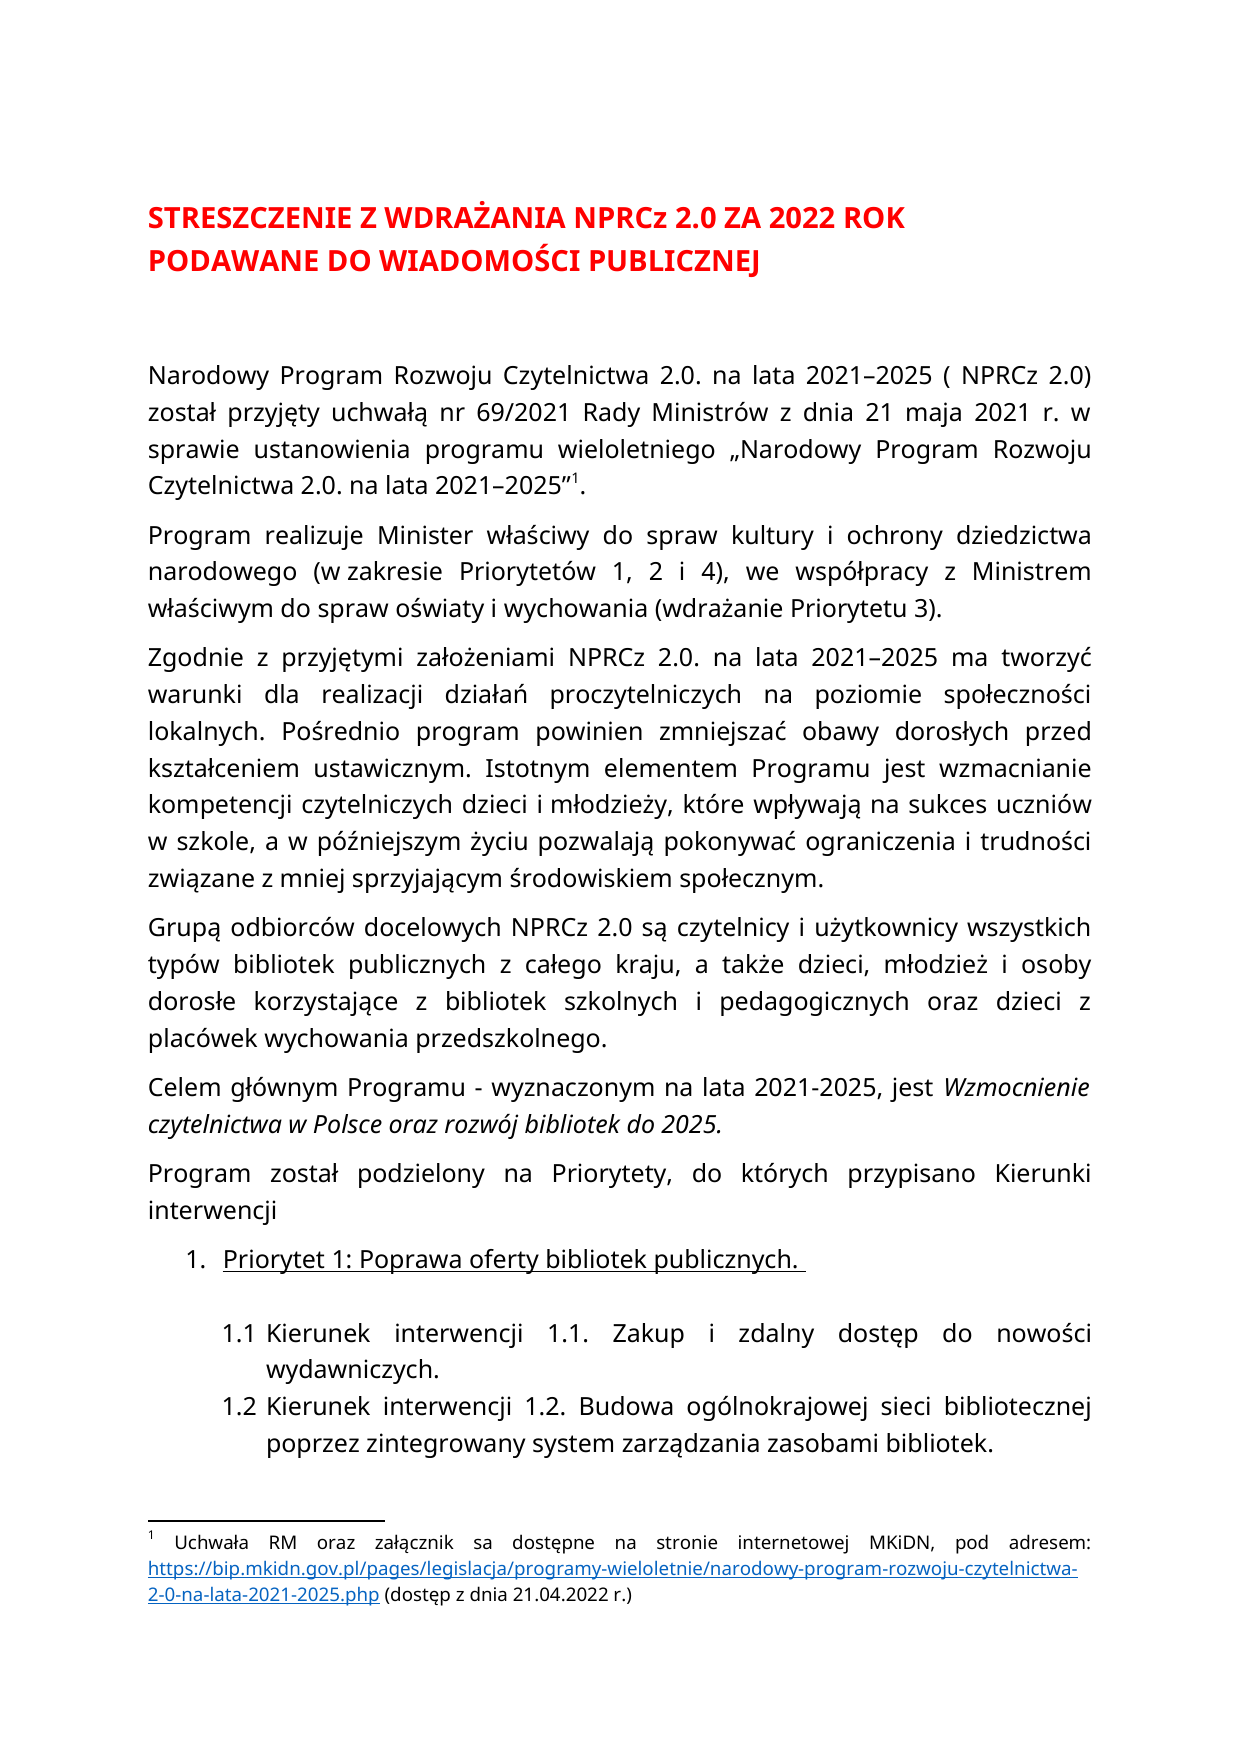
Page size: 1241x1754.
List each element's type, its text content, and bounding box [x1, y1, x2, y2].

list Kierunek interwencji 1.1. Zakup i zdalny dostęp do nowości wydawniczych. [221, 1315, 1093, 1386]
list Kierunek interwencji 1.2. Budowa ogólnokrajowej sieci bibliotecznej poprzez zintegrowany system zarządzania zasobami bibliotek. [221, 1389, 1093, 1459]
text Program realizuje Minister właściwy do spraw kultury i ochrony dziedzictwa narodowego (w zakresie Priorytetów 1, 2 i 4), we współpracy z Ministrem właściwym do spraw oświaty i wychowania (wdrażanie Priorytetu 3). [148, 517, 1093, 625]
text STRESZCZENIE Z WDRAŻANIA NPRCz 2.0 ZA 2022 ROK PODAWANE DO WIADOMOŚCI PUBLICZNEJ [148, 198, 1093, 280]
text Grupą odbiorców docelowych NPRCz 2.0 są czytelnicy i użytkownicy wszystkich typów bibliotek publicznych z całego kraju, a także dzieci, młodzież i osoby dorosłe korzystające z bibliotek szkolnych i pedagogicznych oraz dzieci z placówek wychowania przedszkolnego. [148, 910, 1093, 1054]
text Celem głównym Programu - wyznaczonym na lata 2021-2025, jest Wzmocnienie czytelnictwa w Polsce oraz rozwój bibliotek do 2025. [148, 1069, 1093, 1140]
text Zgodnie z przyjętymi założeniami NPRCz 2.0. na lata 2021–2025 ma tworzyć warunki dla realizacji działań proczytelniczych na poziomie społeczności lokalnych. Pośrednio program powinien zmniejszać obawy dorosłych przed kształceniem ustawicznym. Istotnym elementem Programu jest wzmacnianie kompetencji czytelniczych dzieci i młodzieży, które wpływają na sukces uczniów w szkole, a w późniejszym życiu pozwalają pokonywać ograniczenia i trudności związane z mniej sprzyjającym środowiskiem społecznym. [148, 640, 1093, 895]
text Narodowy Program Rozwoju Czytelnictwa 2.0. na lata 2021–2025 ( NPRCz 2.0) został przyjęty uchwałą nr 69/2021 Rady Ministrów z dnia 21 maja 2021 r. w sprawie ustanowienia programu wieloletniego „Narodowy Program Rozwoju Czytelnictwa 2.0. na lata 2021–2025”. [148, 358, 1093, 502]
text Program został podzielony na Priorytety, do których przypisano Kierunki interwencji [148, 1156, 1093, 1226]
list Priorytet 1: Poprawa oferty bibliotek publicznych. [185, 1242, 1093, 1276]
